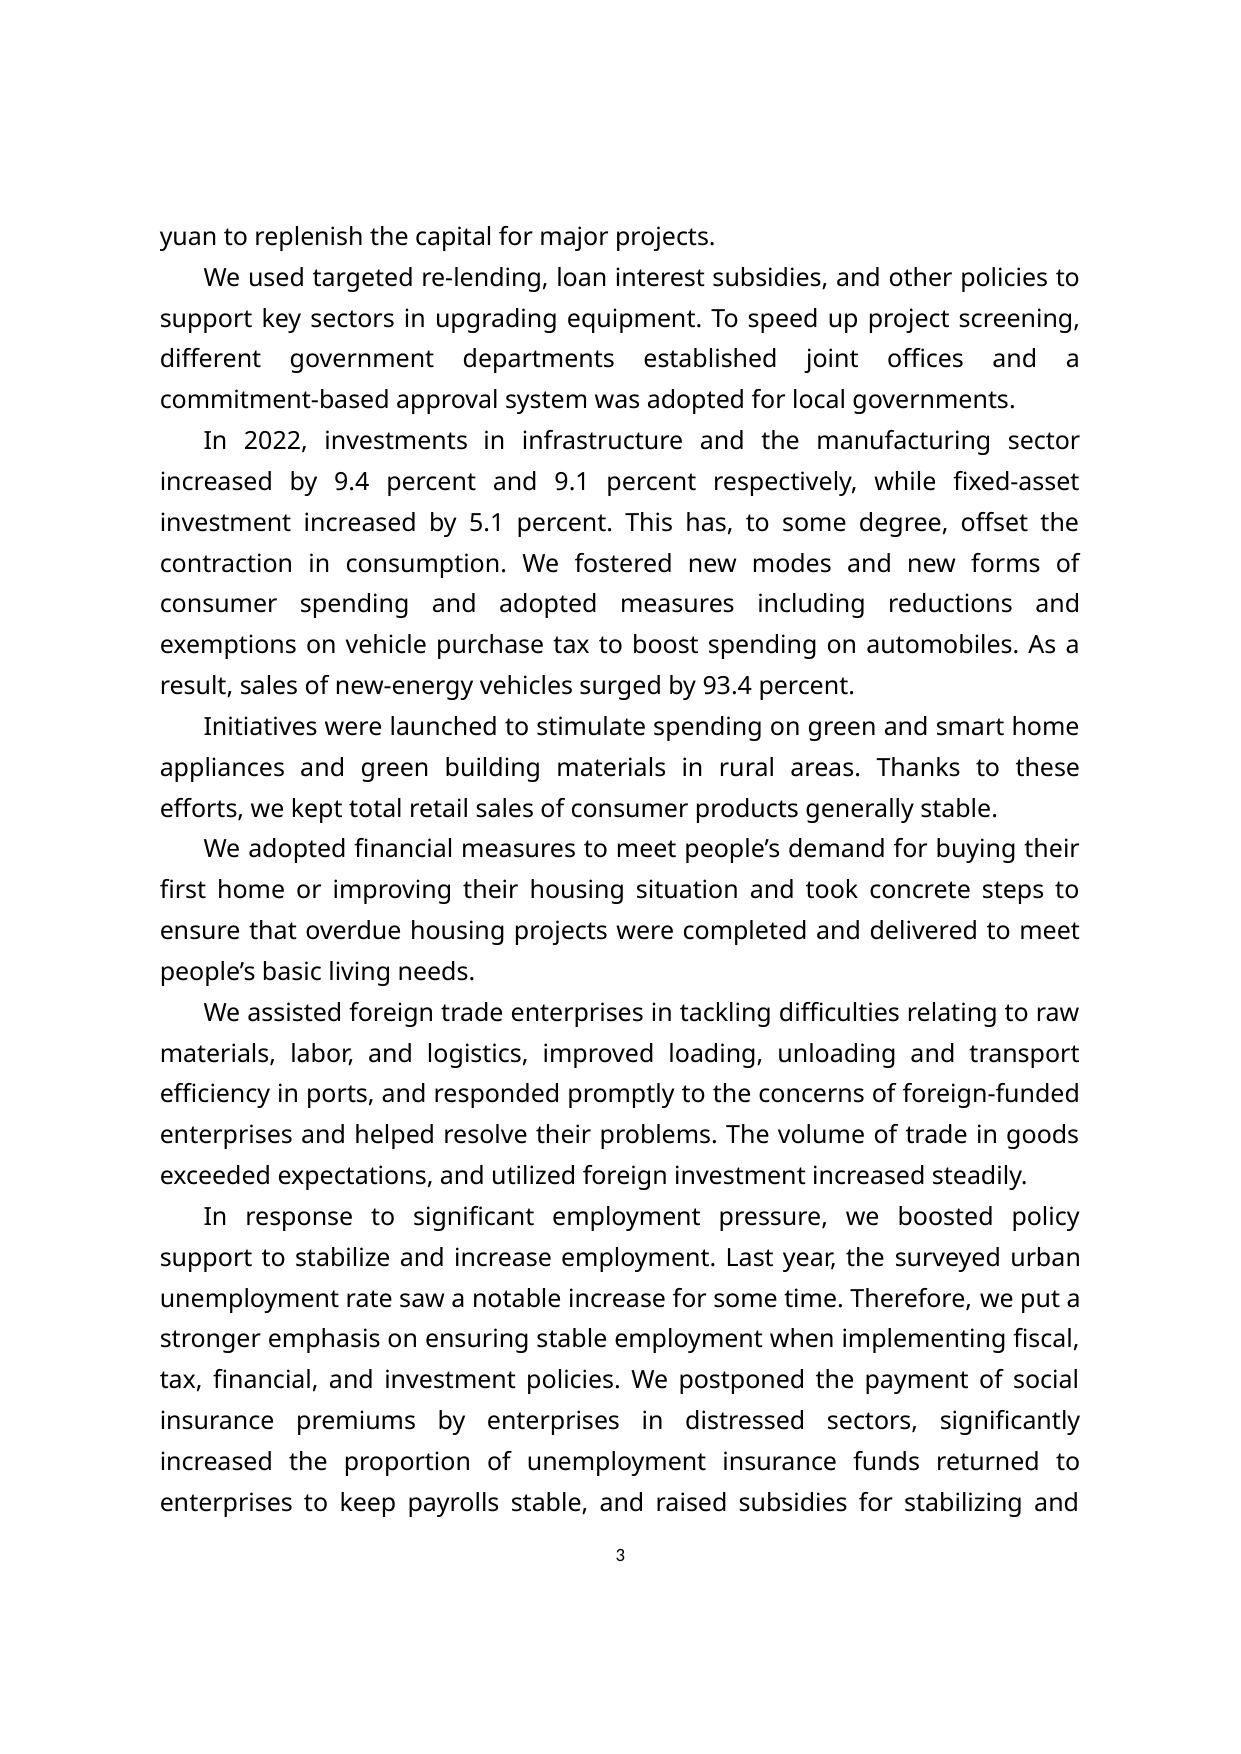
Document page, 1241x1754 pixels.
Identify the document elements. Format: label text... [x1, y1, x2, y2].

text Initiatives were launched to stimulate spending on green and smart home appliances and green building materials in rural areas. Thanks to these efforts, we kept total retail sales of consumer products generally stable. [159, 708, 1081, 824]
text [159, 218, 1081, 253]
text In 2022, investments in infrastructure and the manufacturing sector increased by 9.4 percent and 9.1 percent respectively, while fixed-asset investment increased by 5.1 percent. This has, to some degree, offset the contraction in consumption. We fostered new modes and new forms of consumer spending and adopted measures including reductions and exemptions on vehicle purchase tax to boost spending on automobiles. As a result, sales of new-energy vehicles surged by 93.4 percent. [159, 423, 1081, 702]
text We assisted foreign trade enterprises in tackling difficulties relating to raw materials, labor, and logistics, improved loading, unloading and transport efficiency in ports, and responded promptly to the concerns of foreign-funded enterprises and helped resolve their problems. The volume of trade in goods exceeded expectations, and utilized foreign investment increased steadily. [159, 994, 1081, 1192]
text We adopted financial measures to meet people’s demand for buying their first home or improving their housing situation and took concrete steps to ensure that overdue housing projects were completed and delivered to meet people’s basic living needs. [159, 831, 1081, 988]
text We used targeted re-lending, loan interest subsidies, and other policies to support key sectors in upgrading equipment. To speed up project screening, different government departments established joint offices and a commitment-based approval system was adopted for local governments. [159, 259, 1081, 416]
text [159, 1198, 1081, 1518]
